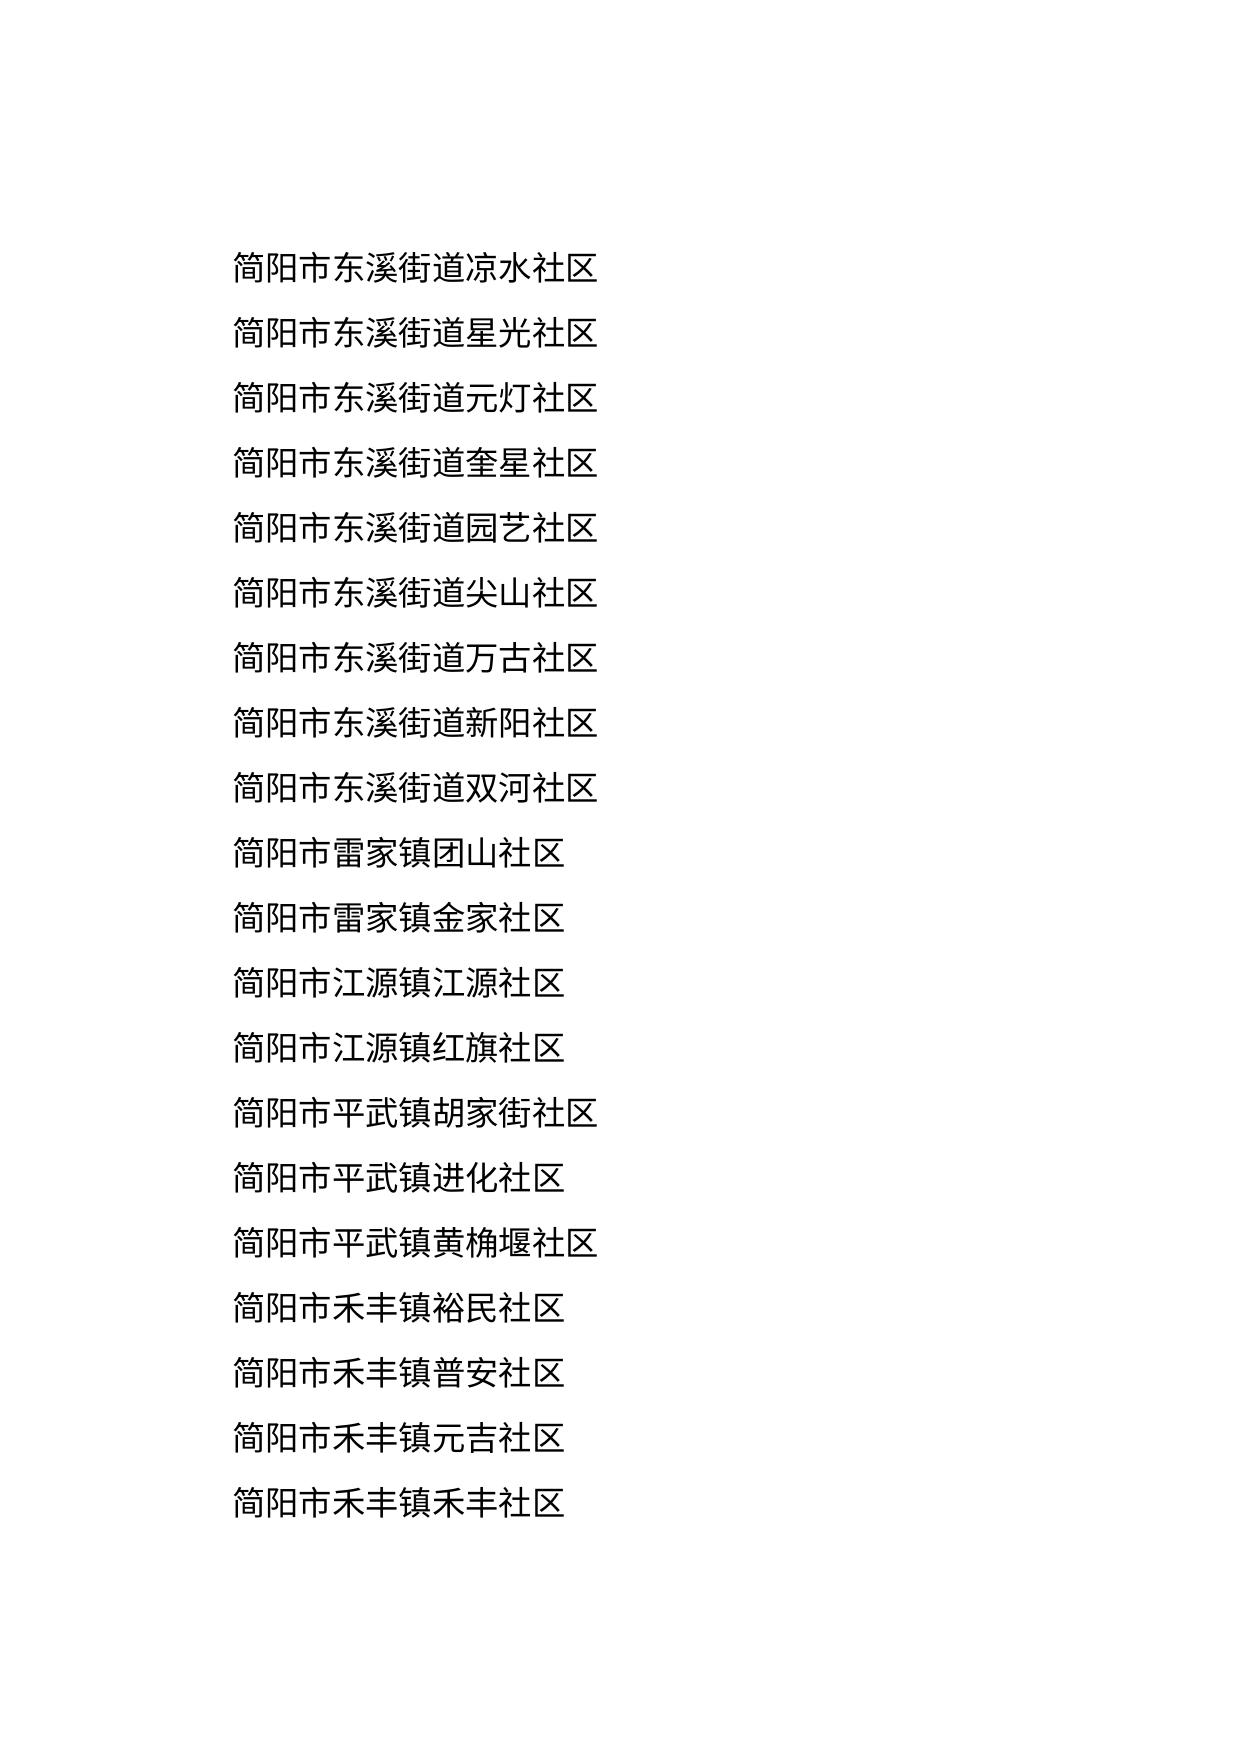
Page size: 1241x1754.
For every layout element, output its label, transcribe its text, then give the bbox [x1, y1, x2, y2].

text 简阳市禾丰镇普安社区 [165, 1338, 1087, 1403]
text 简阳市东溪街道双河社区 [165, 753, 1087, 818]
text 简阳市平武镇进化社区 [165, 1143, 1087, 1208]
text 简阳市禾丰镇元吉社区 [165, 1403, 1087, 1468]
text 简阳市东溪街道园艺社区 [165, 493, 1087, 558]
text 简阳市东溪街道奎星社区 [165, 428, 1087, 493]
text 简阳市江源镇江源社区 [165, 948, 1087, 1013]
text 简阳市禾丰镇裕民社区 [165, 1273, 1087, 1338]
text 简阳市禾丰镇禾丰社区 [165, 1468, 1087, 1533]
text 简阳市东溪街道凉水社区 [165, 233, 1087, 298]
text 简阳市平武镇黄桷堰社区 [165, 1208, 1087, 1273]
text 简阳市东溪街道万古社区 [165, 623, 1087, 688]
text 简阳市雷家镇团山社区 [165, 818, 1087, 883]
text 简阳市平武镇胡家街社区 [165, 1078, 1087, 1143]
text 简阳市雷家镇金家社区 [165, 883, 1087, 948]
text 简阳市东溪街道新阳社区 [165, 688, 1087, 753]
text 简阳市江源镇红旗社区 [165, 1013, 1087, 1078]
text 简阳市东溪街道元灯社区 [165, 363, 1087, 428]
text 简阳市东溪街道星光社区 [165, 298, 1087, 363]
text 简阳市东溪街道尖山社区 [165, 558, 1087, 623]
